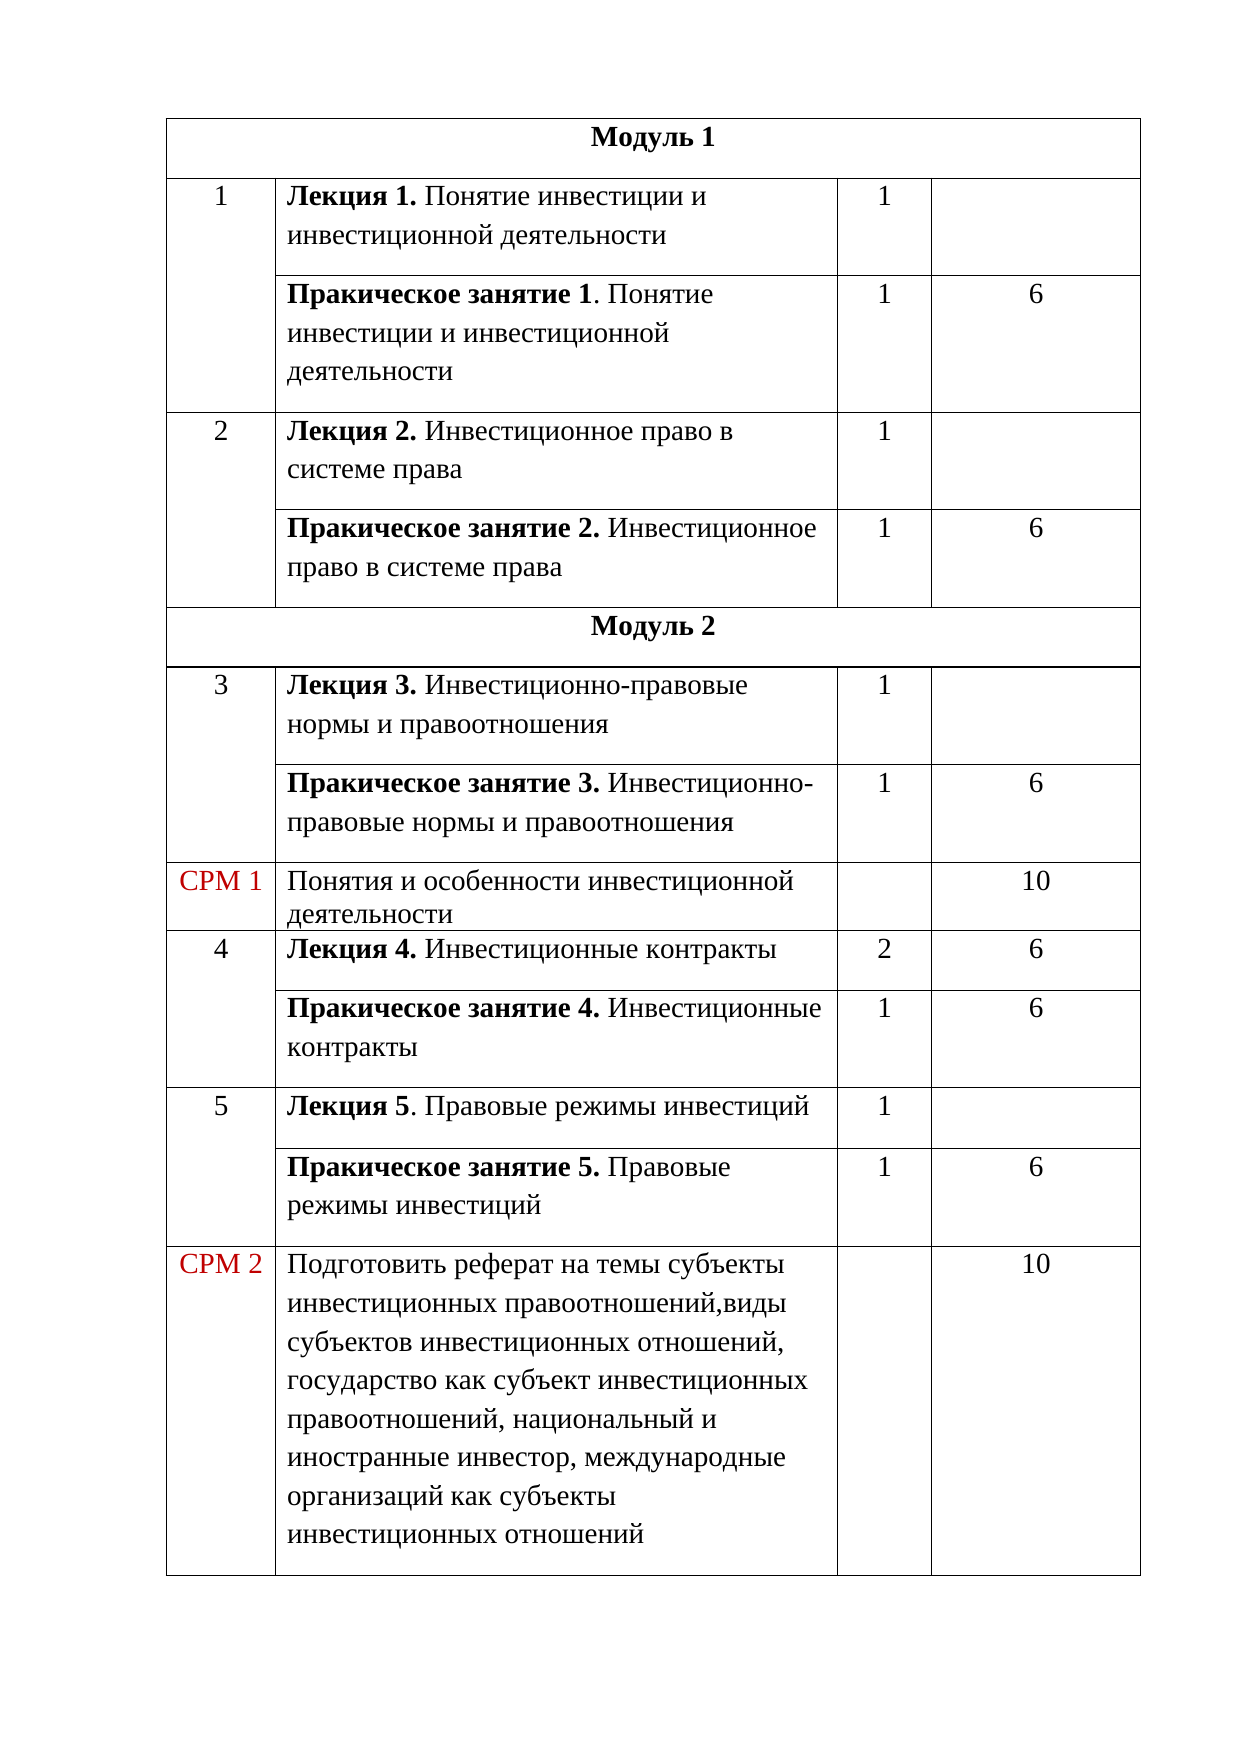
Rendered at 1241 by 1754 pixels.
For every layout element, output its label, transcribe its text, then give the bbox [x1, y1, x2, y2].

table_cell [932, 179, 1140, 275]
table_cell 1 [838, 276, 931, 412]
table_cell Подготовить реферат на темы субъекты инвестиционных правоотношений,виды субъектов инвестиционных отношений, государство как субъект инвестиционных правоотношений, национальный и иностранные инвестор, международные организаций как субъекты инвестиционных отношений [276, 1247, 837, 1574]
table_cell [932, 1088, 1140, 1148]
table_cell [932, 413, 1140, 509]
table_cell Пракическое занятие 5. Правовые режимы инвестиций [276, 1149, 837, 1246]
table_cell Понятия и особенности инвестиционной деятельности [276, 863, 837, 930]
table_cell 6 [932, 276, 1140, 412]
table_cell 3 [167, 668, 275, 862]
table_cell [838, 1247, 931, 1574]
table_cell Лекция 3. Инвестиционно-правовые нормы и правоотношения [276, 668, 837, 764]
table_cell Лекция 1. Понятие инвестиции и инвестиционной деятельности [276, 179, 837, 275]
table_cell 1 [838, 179, 931, 275]
table_cell 6 [932, 765, 1140, 862]
table_cell [838, 863, 931, 930]
table_cell 4 [167, 931, 275, 1087]
table_cell 6 [932, 1149, 1140, 1246]
table_cell 2 [167, 413, 275, 607]
table_cell СРМ 2 [167, 1247, 275, 1574]
table_cell 1 [838, 765, 931, 862]
table_cell Лекция 5. Правовые режимы инвестиций [276, 1088, 837, 1148]
table_cell 5 [167, 1088, 275, 1246]
table_cell 1 [838, 413, 931, 509]
table_cell Пракическое занятие 4. Инвестиционные контракты [276, 991, 837, 1087]
table_cell Пракическое занятие 2. Инвестиционное право в системе права [276, 510, 837, 607]
table_cell Лекция 2. Инвестиционное право в системе права [276, 413, 837, 509]
table_cell 6 [932, 931, 1140, 989]
table_cell 1 [838, 1149, 931, 1246]
table_cell 10 [932, 863, 1140, 930]
table_cell [932, 668, 1140, 764]
table_cell Модуль 2 [167, 608, 1140, 666]
table_cell 2 [838, 931, 931, 989]
table_cell 10 [932, 1247, 1140, 1574]
table_cell 1 [167, 179, 275, 412]
table_cell 1 [838, 991, 931, 1087]
table_cell 6 [932, 510, 1140, 607]
table_cell 1 [838, 668, 931, 764]
table_cell СРМ 1 [167, 863, 275, 930]
table_cell Пракическое занятие 3. Инвестиционно-правовые нормы и правоотношения [276, 765, 837, 862]
table_cell Пракическое занятие 1. Понятие инвестиции и инвестиционной деятельности [276, 276, 837, 412]
table_cell Модуль 1 [167, 119, 1140, 177]
table_cell 1 [838, 1088, 931, 1148]
table_cell 6 [932, 991, 1140, 1087]
table_cell Лекция 4. Инвестиционные контракты [276, 931, 837, 989]
table_cell 1 [838, 510, 931, 607]
